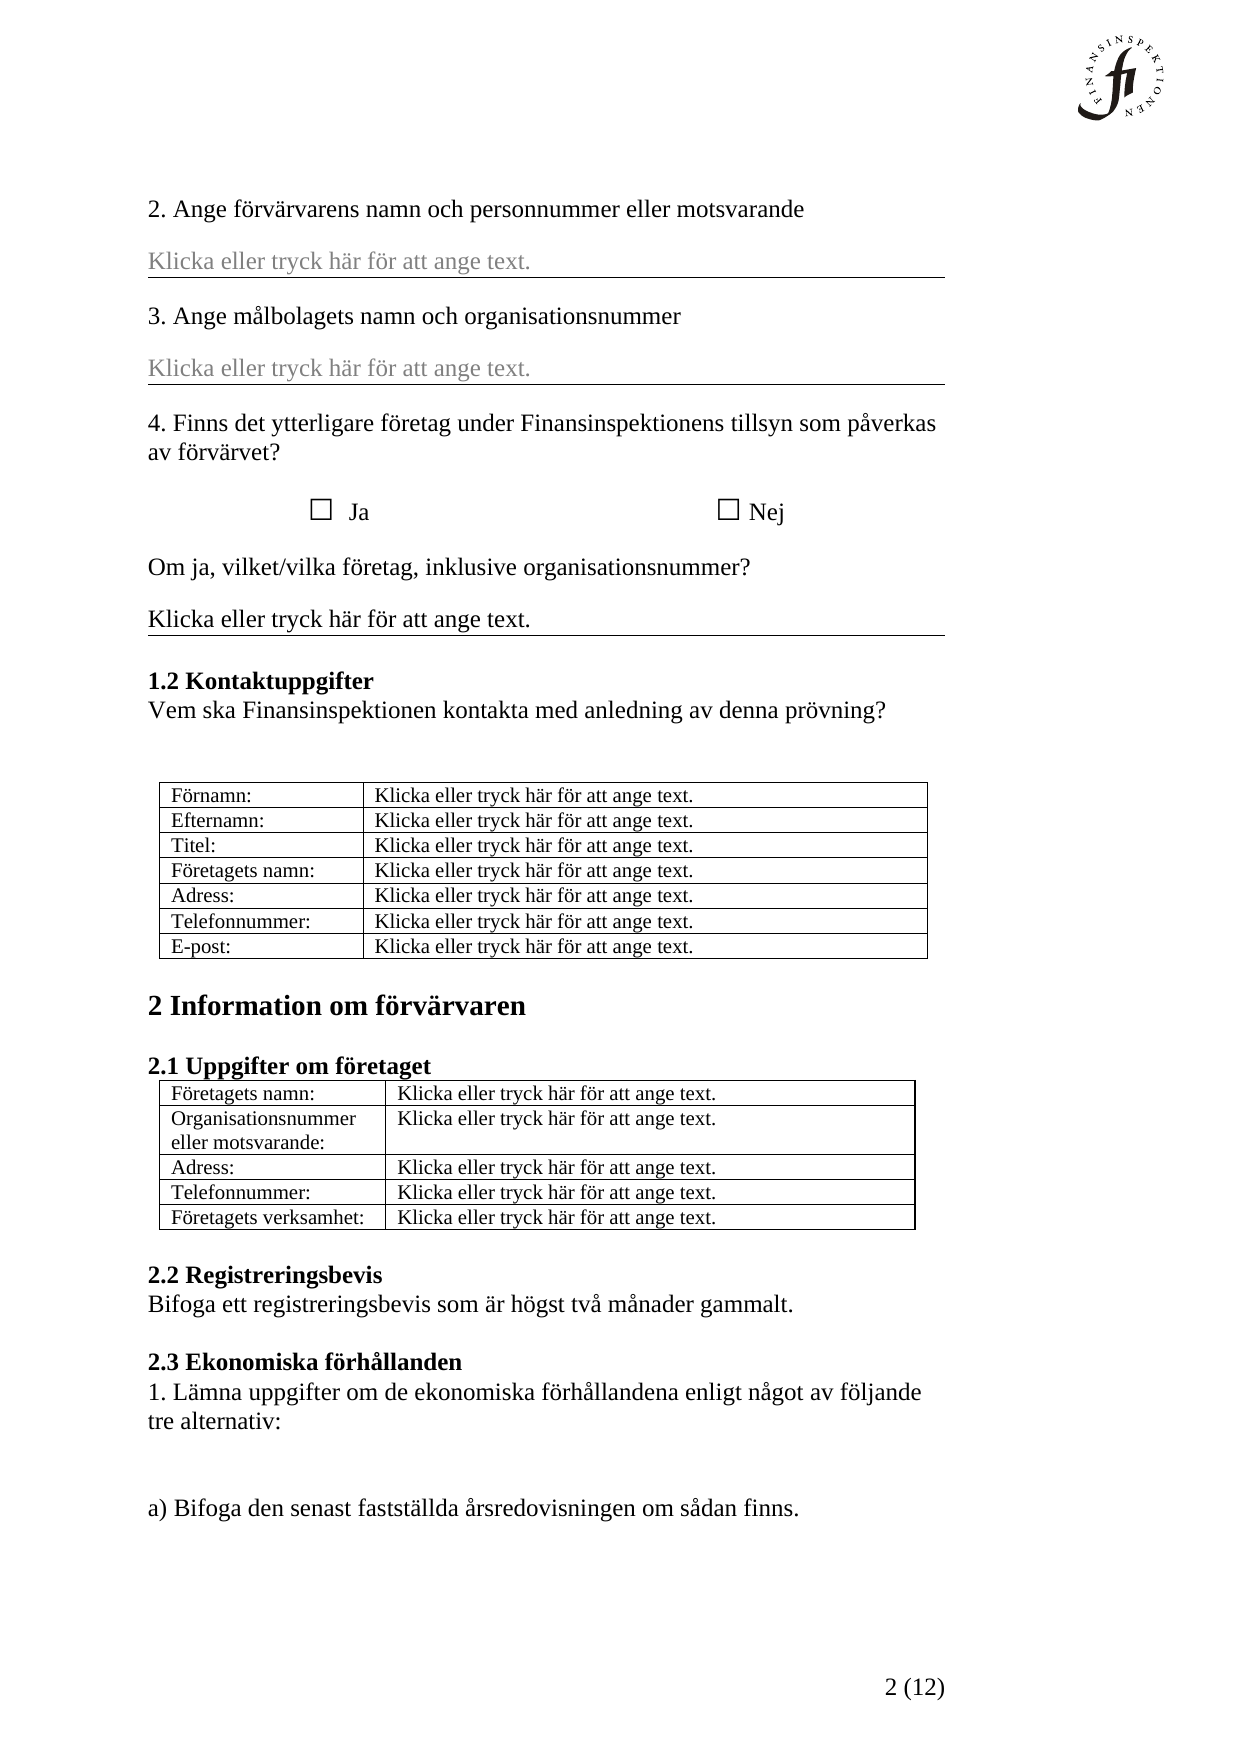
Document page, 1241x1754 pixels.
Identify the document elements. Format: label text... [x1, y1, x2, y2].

table_cell Adress: [160, 884, 363, 907]
subtitle 2 Information om förvärvaren [148, 988, 945, 1021]
text 1. Lämna uppgifter om de ekonomiska förhållandena enligt något av följande tre alternativ: [148, 1376, 945, 1434]
table_cell Efternamn: [160, 808, 363, 832]
text 4. Finns det ytterligare företag under Finansinspektionens tillsyn som påverkas av förvärvet? [148, 408, 945, 466]
table_cell E-post: [160, 934, 363, 958]
table_cell Telefonnummer: [160, 909, 363, 933]
text Ja Nej [148, 489, 945, 529]
subtitle 2.2 Registreringsbevis [148, 1259, 945, 1289]
table_header Företagets namn: [160, 1081, 385, 1105]
subtitle 1.2 Kontaktuppgifter [148, 665, 945, 694]
table_cell Telefonnummer: [160, 1180, 385, 1204]
text Bifoga ett registreringsbevis som är högst två månader gammalt. [148, 1289, 945, 1318]
text 3. Ange målbolagets namn och organisationsnummer [148, 301, 945, 330]
subtitle 2.1 Uppgifter om företaget [148, 1051, 945, 1080]
table_cell Adress: [160, 1155, 385, 1179]
subtitle 2.3 Ekonomiska förhållanden [148, 1347, 945, 1376]
table_header Förnamn: [160, 783, 363, 807]
table_cell Titel: [160, 833, 363, 857]
text Vem ska Finansinspektionen kontakta med anledning av denna prövning? [148, 694, 945, 724]
table_cell Företagets namn: [160, 858, 363, 882]
table_cell Företagets verksamhet: [160, 1205, 385, 1229]
text Om ja, vilket/vilka företag, inklusive organisationsnummer? [148, 552, 945, 581]
text 2. Ange förvärvarens namn och personnummer eller motsvarande [148, 193, 945, 222]
table_cell Organisationsnummer eller motsvarande: [160, 1106, 385, 1154]
text a) Bifoga den senast fastställda årsredovisningen om sådan finns. [148, 1493, 945, 1522]
